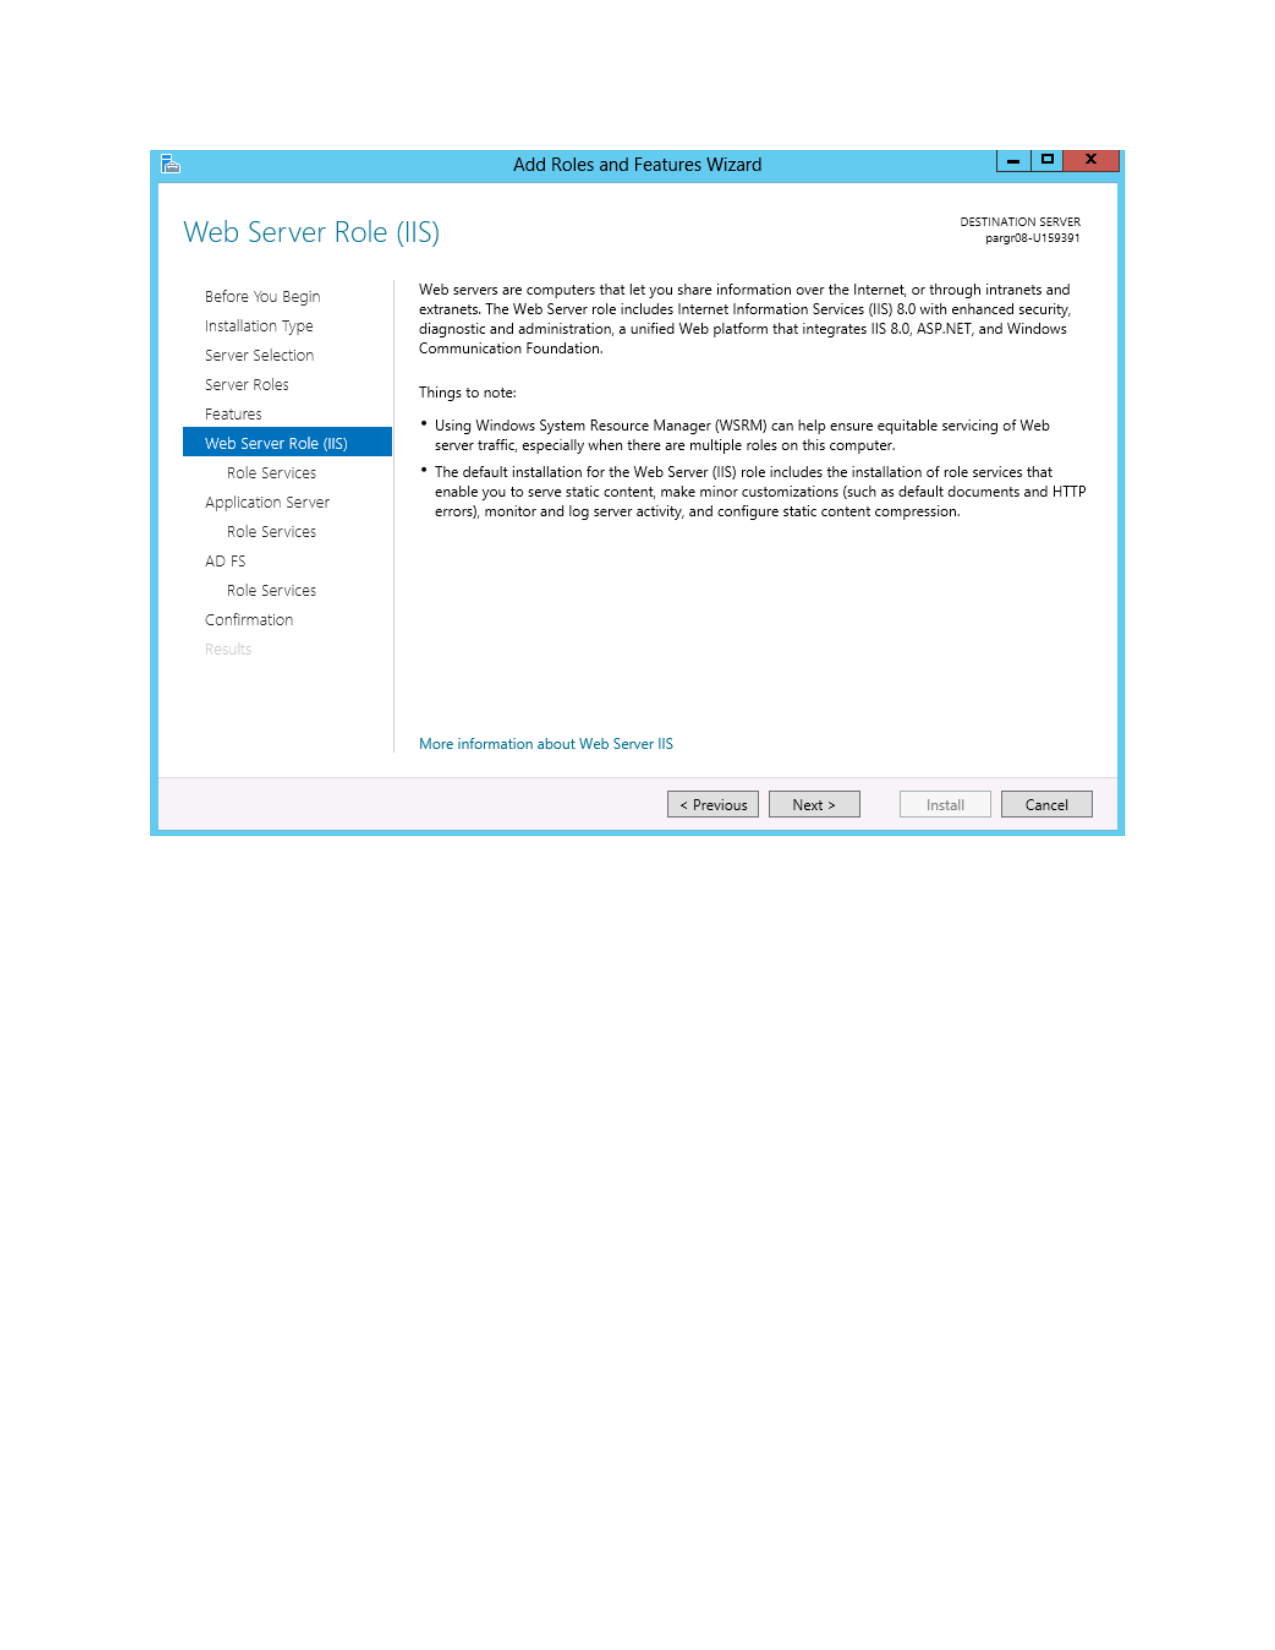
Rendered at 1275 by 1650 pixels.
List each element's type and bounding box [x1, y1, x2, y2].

picture [150, 150, 1125, 836]
